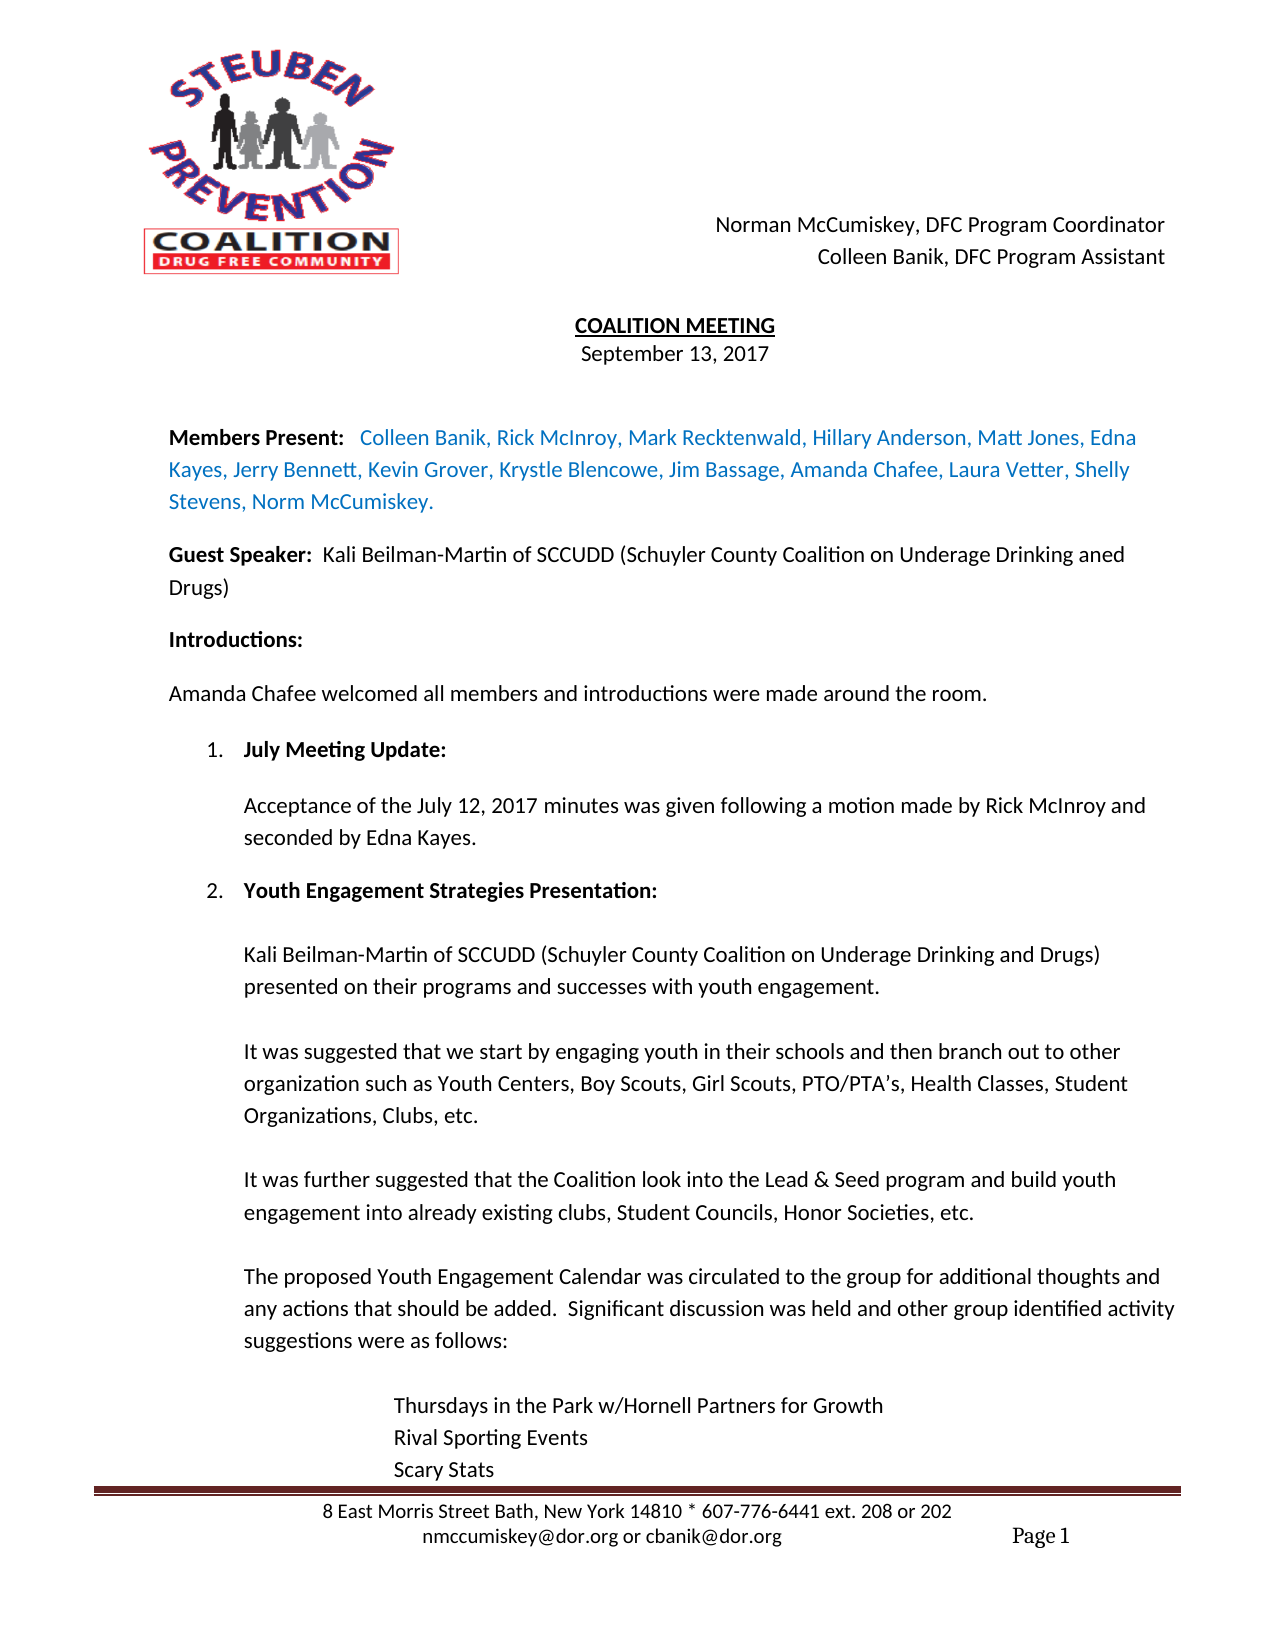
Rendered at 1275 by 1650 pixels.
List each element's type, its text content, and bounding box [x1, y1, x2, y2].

list September 13, 2017 [169, 339, 1181, 367]
list Youth Engagement Strategies Presentation: [206, 876, 1181, 904]
list Thursdays in the Park w/Hornell Partners for Growth [244, 1391, 1181, 1419]
text Amanda Chafee welcomed all members and introductions were made around the room. [94, 679, 1181, 707]
text Guest Speaker: Kali Beilman-Martin of SCCUDD (Schuyler County Coalition on Underage Drinking aned Drugs) [169, 540, 1181, 601]
list COALITION MEETING [169, 311, 1181, 339]
list July Meeting Update: [206, 735, 1181, 763]
text Members Present: Colleen Banik, Rick McInroy, Mark Recktenwald, Hillary Anderson, Matt Jones, Edna Kayes, Jerry Bennett, Kevin Grover, Krystle Blencowe, Jim Bassage, Amanda Chafee, Laura Vetter, Shelly Stevens, Norm McCumiskey. [169, 423, 1181, 515]
list Kali Beilman-Martin of SCCUDD (Schuyler County Coalition on Underage Drinking and Drugs) presented on their programs and successes with youth engagement. [244, 940, 1181, 1001]
text Acceptance of the July 12, 2017 minutes was given following a motion made by Rick McInroy and seconded by Edna Kayes. [244, 791, 1181, 851]
text Introductions: [169, 626, 1181, 654]
list It was suggested that we start by engaging youth in their schools and then branch out to other organization such as Youth Centers, Boy Scouts, Girl Scouts, PTO/PTA’s, Health Classes, Student Organizations, Clubs, etc. [244, 1037, 1181, 1129]
list Scary Stats [244, 1455, 1181, 1483]
list It was further suggested that the Coalition look into the Lead & Seed program and build youth engagement into already existing clubs, Student Councils, Honor Societies, etc. [244, 1166, 1181, 1226]
list Rival Sporting Events [244, 1423, 1181, 1451]
list The proposed Youth Engagement Calendar was circulated to the group for additional thoughts and any actions that should be added. Significant discussion was held and other group identified activity suggestions were as follows: [244, 1262, 1181, 1354]
